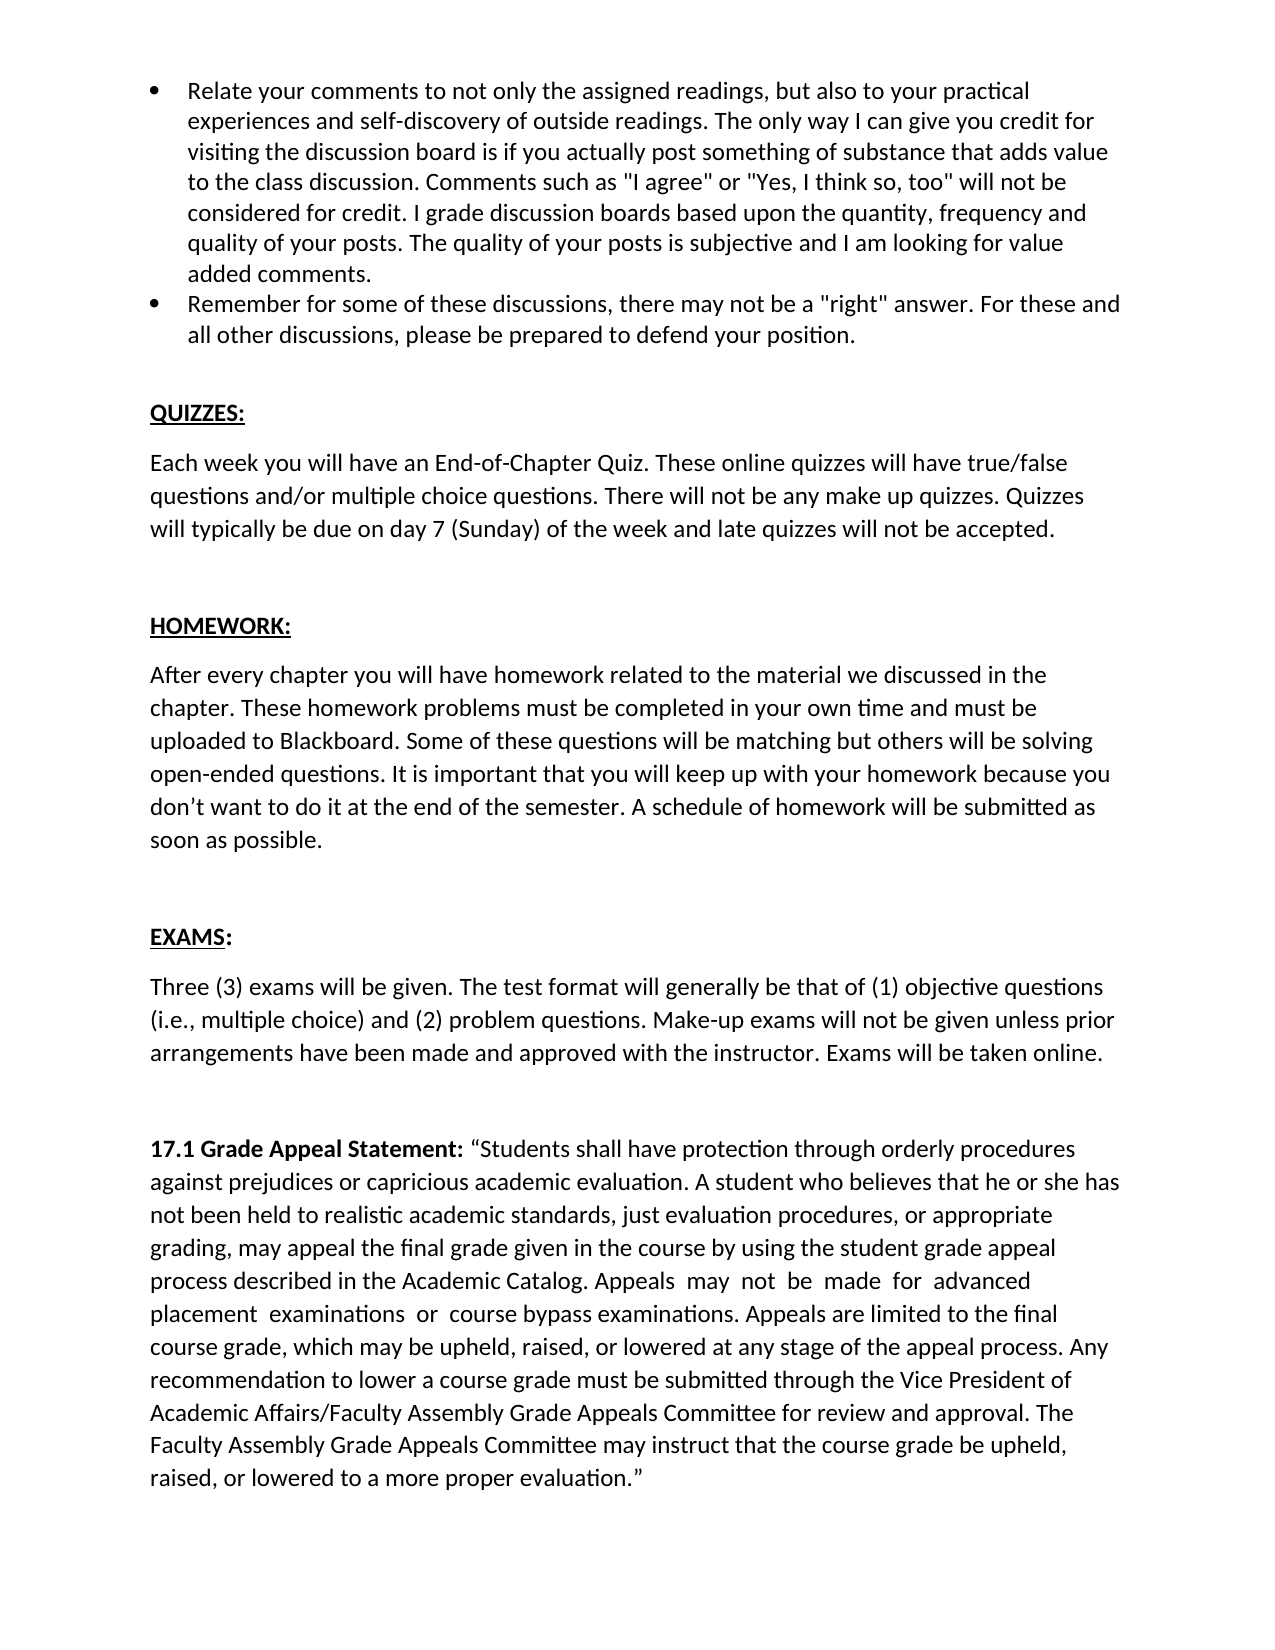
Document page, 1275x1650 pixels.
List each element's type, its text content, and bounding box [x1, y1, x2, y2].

text Three (3) exams will be given. The test format will generally be that of (1) objective questions (i.e., multiple choice) and (2) problem questions. Make-up exams will not be given unless prior arrangements have been made and approved with the instructor. Exams will be taken online. [150, 971, 1125, 1067]
text Each week you will have an End-of-Chapter Quiz. These online quizzes will have true/false questions and/or multiple choice questions. There will not be any make up quizzes. Quizzes will typically be due on day 7 (Sunday) of the week and late quizzes will not be accepted. [150, 447, 1125, 543]
text QUIZZES: [150, 397, 1125, 428]
text Homework: [150, 610, 1125, 641]
text EXAMS: [150, 922, 1125, 952]
list Relate your comments to not only the assigned readings, but also to your practical experiences and self-discovery of outside readings. The only way I can give you credit for visiting the discussion board is if you actually post something of substance that adds value to the class discussion. Comments such as "I agree" or "Yes, I think so, too" will not be considered for credit. I grade discussion boards based upon the quantity, frequency and quality of your posts. The quality of your posts is subjective and I am looking for value added comments. [150, 75, 1125, 289]
text After every chapter you will have homework related to the material we discussed in the chapter. These homework problems must be completed in your own time and must be uploaded to Blackboard. Some of these questions will be matching but others will be solving open-ended questions. It is important that you will keep up with your homework because you don’t want to do it at the end of the semester. A schedule of homework will be submitted as soon as possible. [150, 660, 1125, 855]
list Remember for some of these discussions, there may not be a "right" answer. For these and all other discussions, please be prepared to defend your position. [150, 289, 1125, 350]
text 17.1 Grade Appeal Statement: “Students shall have protection through orderly procedures against prejudices or capricious academic evaluation. A student who believes that he or she has not been held to realistic academic standards, just evaluation procedures, or appropriate grading, may appeal the final grade given in the course by using the student grade appeal process described in the Academic Catalog. Appeals may not be made for advanced placement examinations or course bypass examinations. Appeals are limited to the final course grade, which may be upheld, raised, or lowered at any stage of the appeal process. Any recommendation to lower a course grade must be submitted through the Vice President of Academic Affairs/Faculty Assembly Grade Appeals Committee for review and approval. The Faculty Assembly Grade Appeals Committee may instruct that the course grade be upheld, raised, or lowered to a more proper evaluation.” [150, 1133, 1125, 1493]
